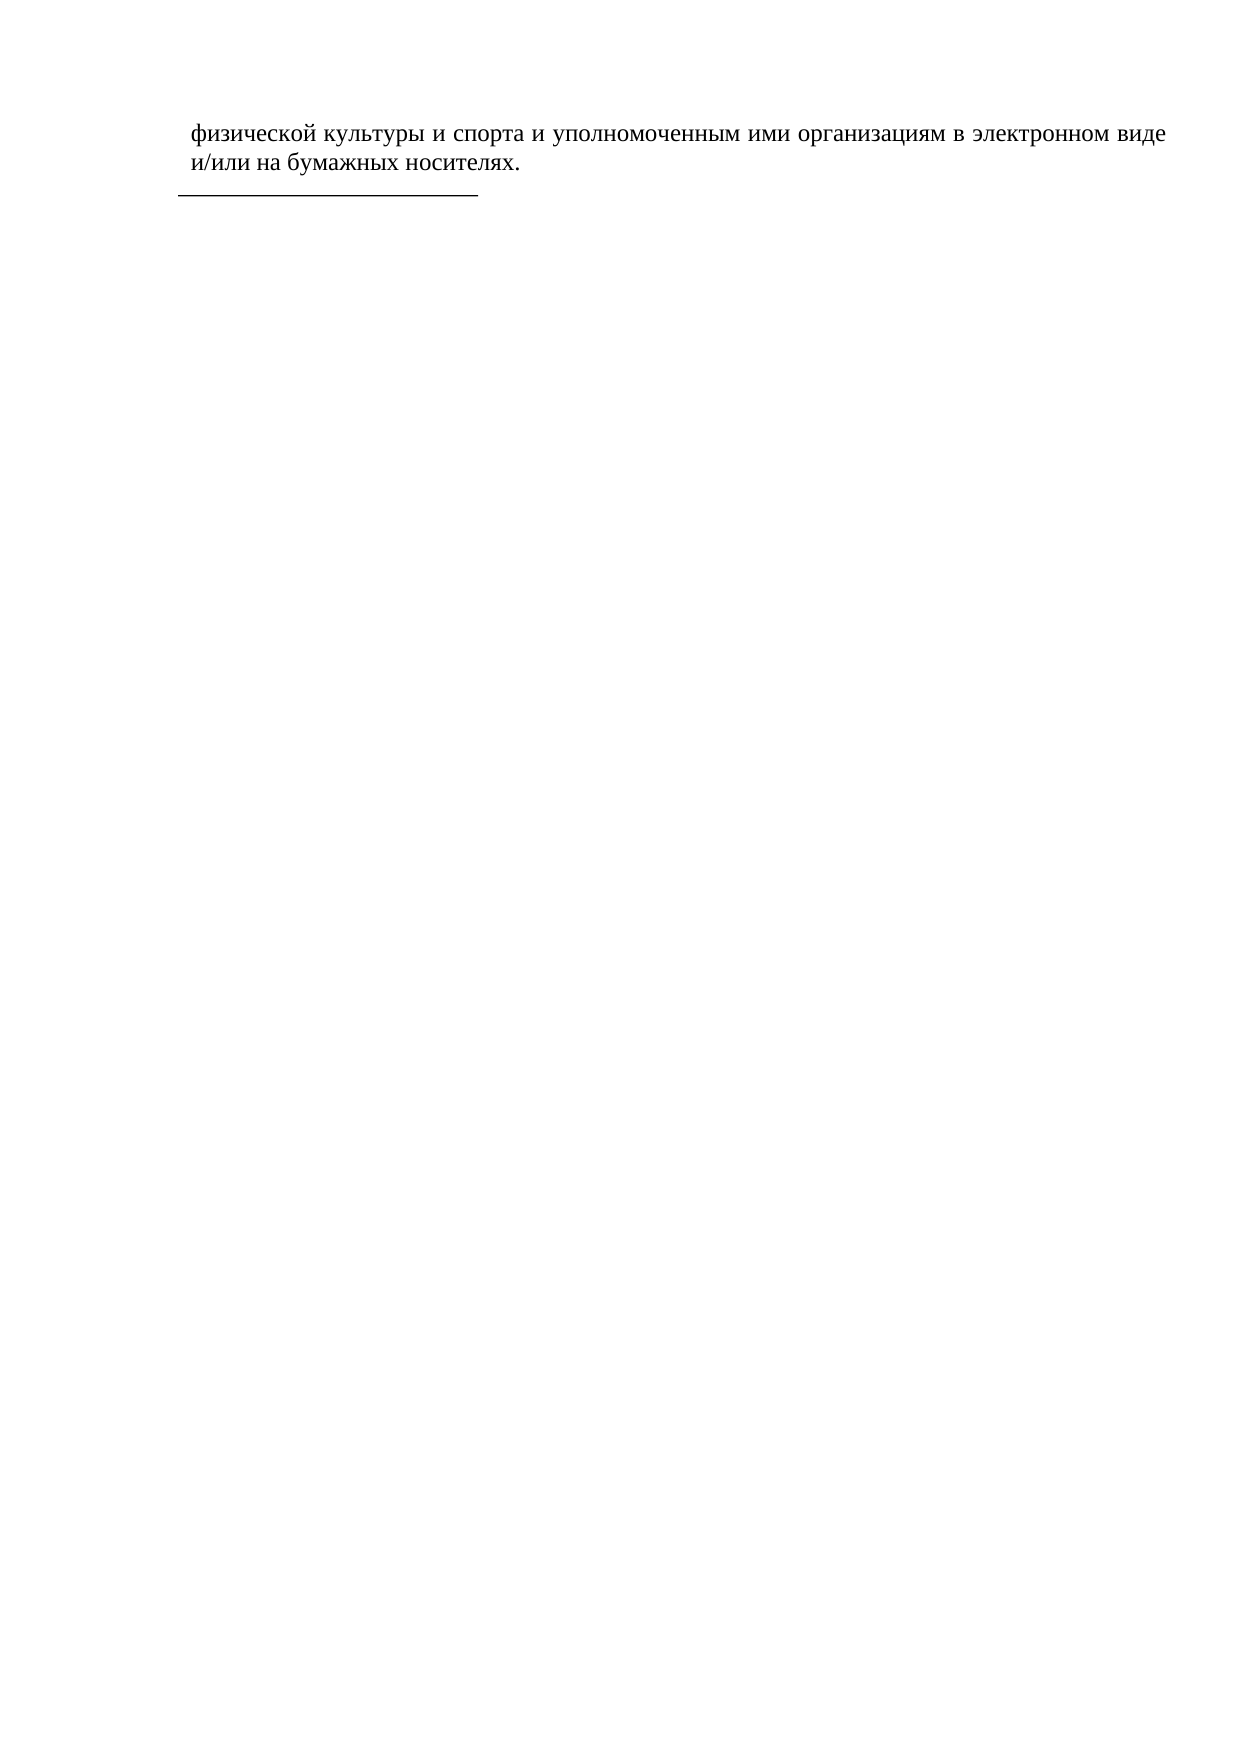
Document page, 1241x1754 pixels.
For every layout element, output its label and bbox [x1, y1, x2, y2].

text [191, 118, 1167, 176]
